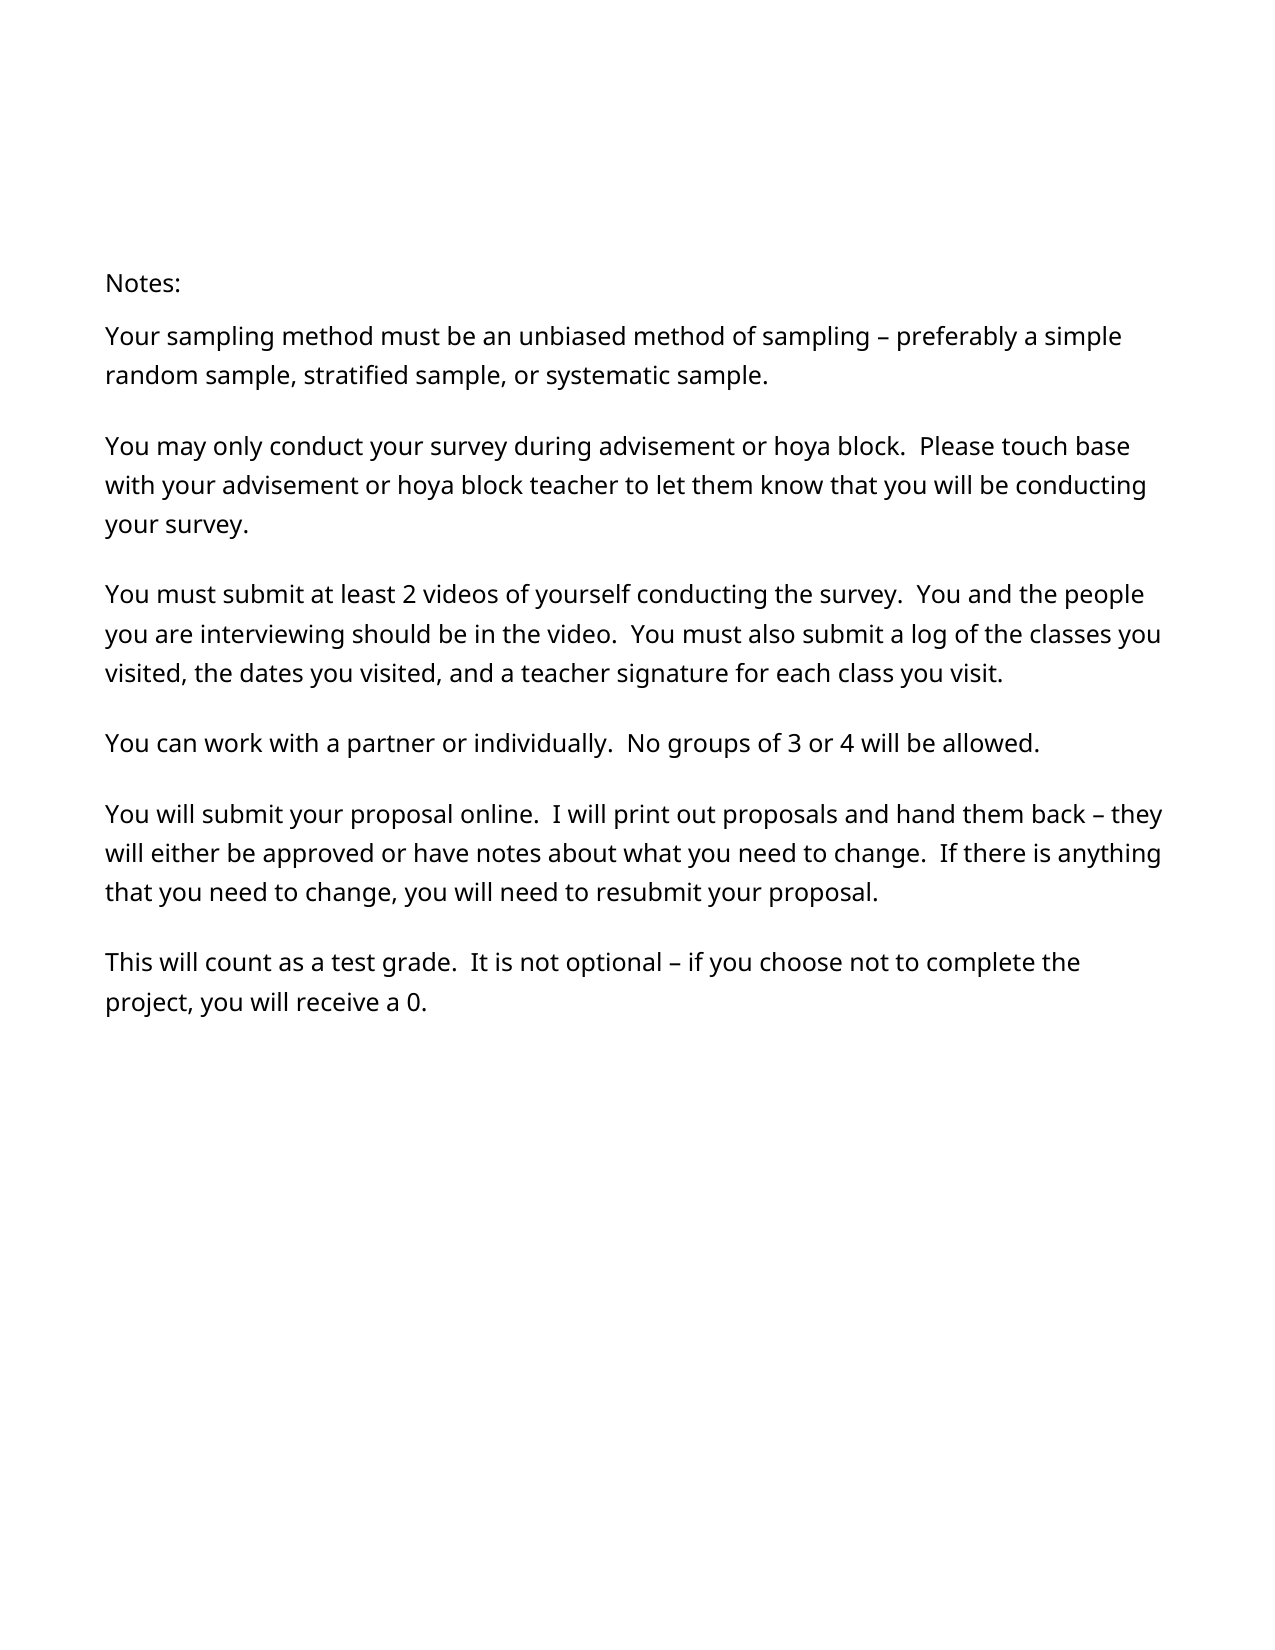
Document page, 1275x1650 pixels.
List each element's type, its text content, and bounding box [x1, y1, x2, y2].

text You can work with a partner or individually. No groups of 3 or 4 will be allowed. [105, 726, 1170, 760]
text You will submit your proposal online. I will print out proposals and hand them back – they will either be approved or have notes about what you need to change. If there is anything that you need to change, you will need to resubmit your proposal. [105, 796, 1170, 909]
text Your sampling method must be an unbiased method of sampling – preferably a simple random sample, stratified sample, or systematic sample. [105, 319, 1170, 392]
text This will count as a test grade. It is not optional – if you choose not to complete the project, you will receive a 0. [105, 945, 1170, 1018]
text Notes: [105, 265, 1170, 299]
text You may only conduct your survey during advisement or hoya block. Please touch base with your advisement or hoya block teacher to let them know that you will be conducting your survey. [105, 428, 1170, 541]
text You must submit at least 2 videos of yourself conducting the survey. You and the people you are interviewing should be in the video. You must also submit a log of the classes you visited, the dates you visited, and a teacher signature for each class you visit. [105, 577, 1170, 689]
